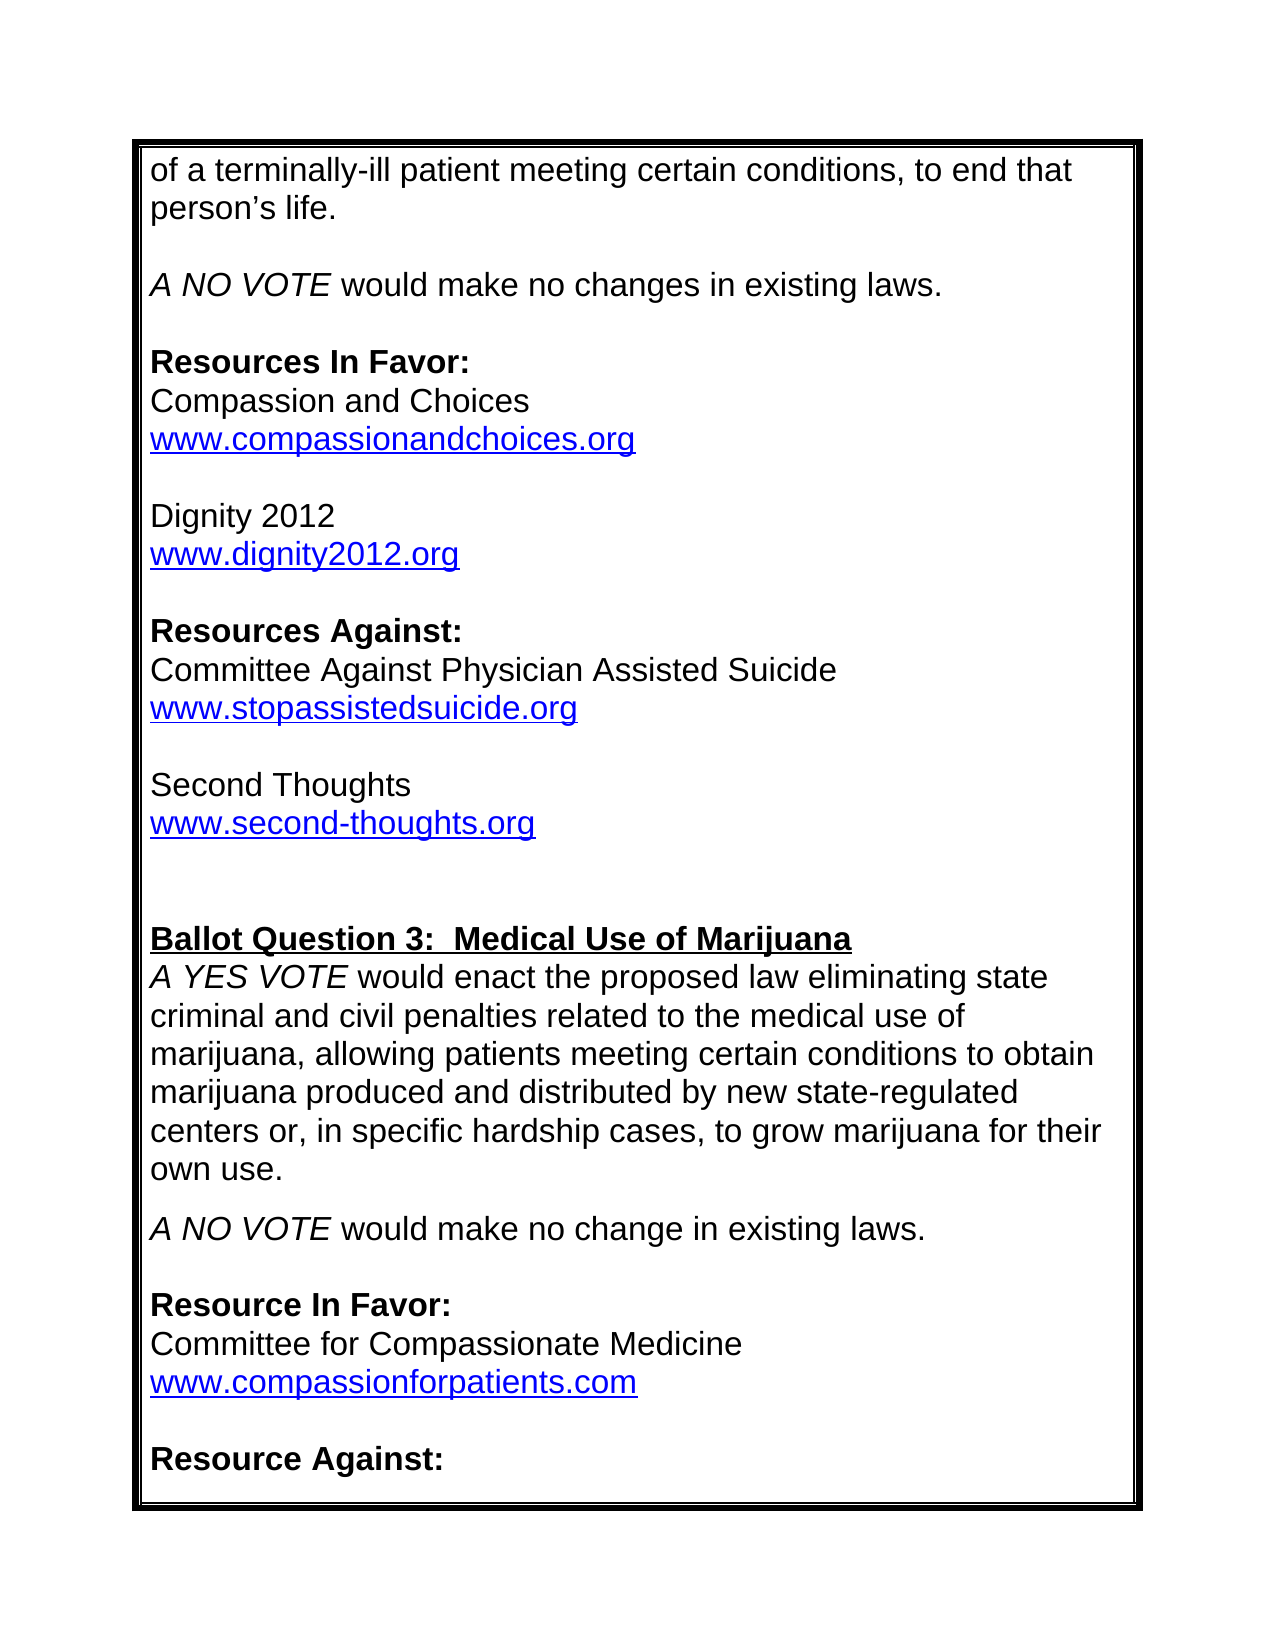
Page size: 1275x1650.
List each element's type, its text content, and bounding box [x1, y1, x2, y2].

text www.dignity2012.org [150, 534, 1125, 573]
text www.stopassistedsuicide.org [150, 688, 1125, 727]
text Resources In Favor: [150, 342, 1125, 381]
text Committee Against Physician Assisted Suicide [150, 650, 1125, 688]
text Resource In Favor: [150, 1286, 1125, 1324]
text A YES VOTE would enact the proposed law eliminating state criminal and civil penalties related to the medical use of marijuana, allowing patients meeting certain conditions to obtain marijuana produced and distributed by new state-regulated centers or, in specific hardship cases, to grow marijuana for their own use. [150, 957, 1125, 1188]
text Dignity 2012 [150, 496, 1125, 534]
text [150, 150, 1125, 227]
text Ballot Question 3: Medical Use of Marijuana [150, 919, 1125, 957]
text Second Thoughts [150, 765, 1125, 803]
text Committee for Compassionate Medicine [150, 1324, 1125, 1362]
text Resource Against: [150, 1439, 1125, 1478]
text Compassion and Choices [150, 381, 1125, 419]
text www.compassionandchoices.org [150, 419, 1125, 457]
text Resources Against: [150, 611, 1125, 650]
text www.second-thoughts.org [150, 803, 1125, 842]
text www.compassionforpatients.com [150, 1362, 1125, 1401]
text A NO VOTE would make no change in existing laws. [150, 1209, 1125, 1247]
text A NO VOTE would make no changes in existing laws. [150, 265, 1125, 304]
